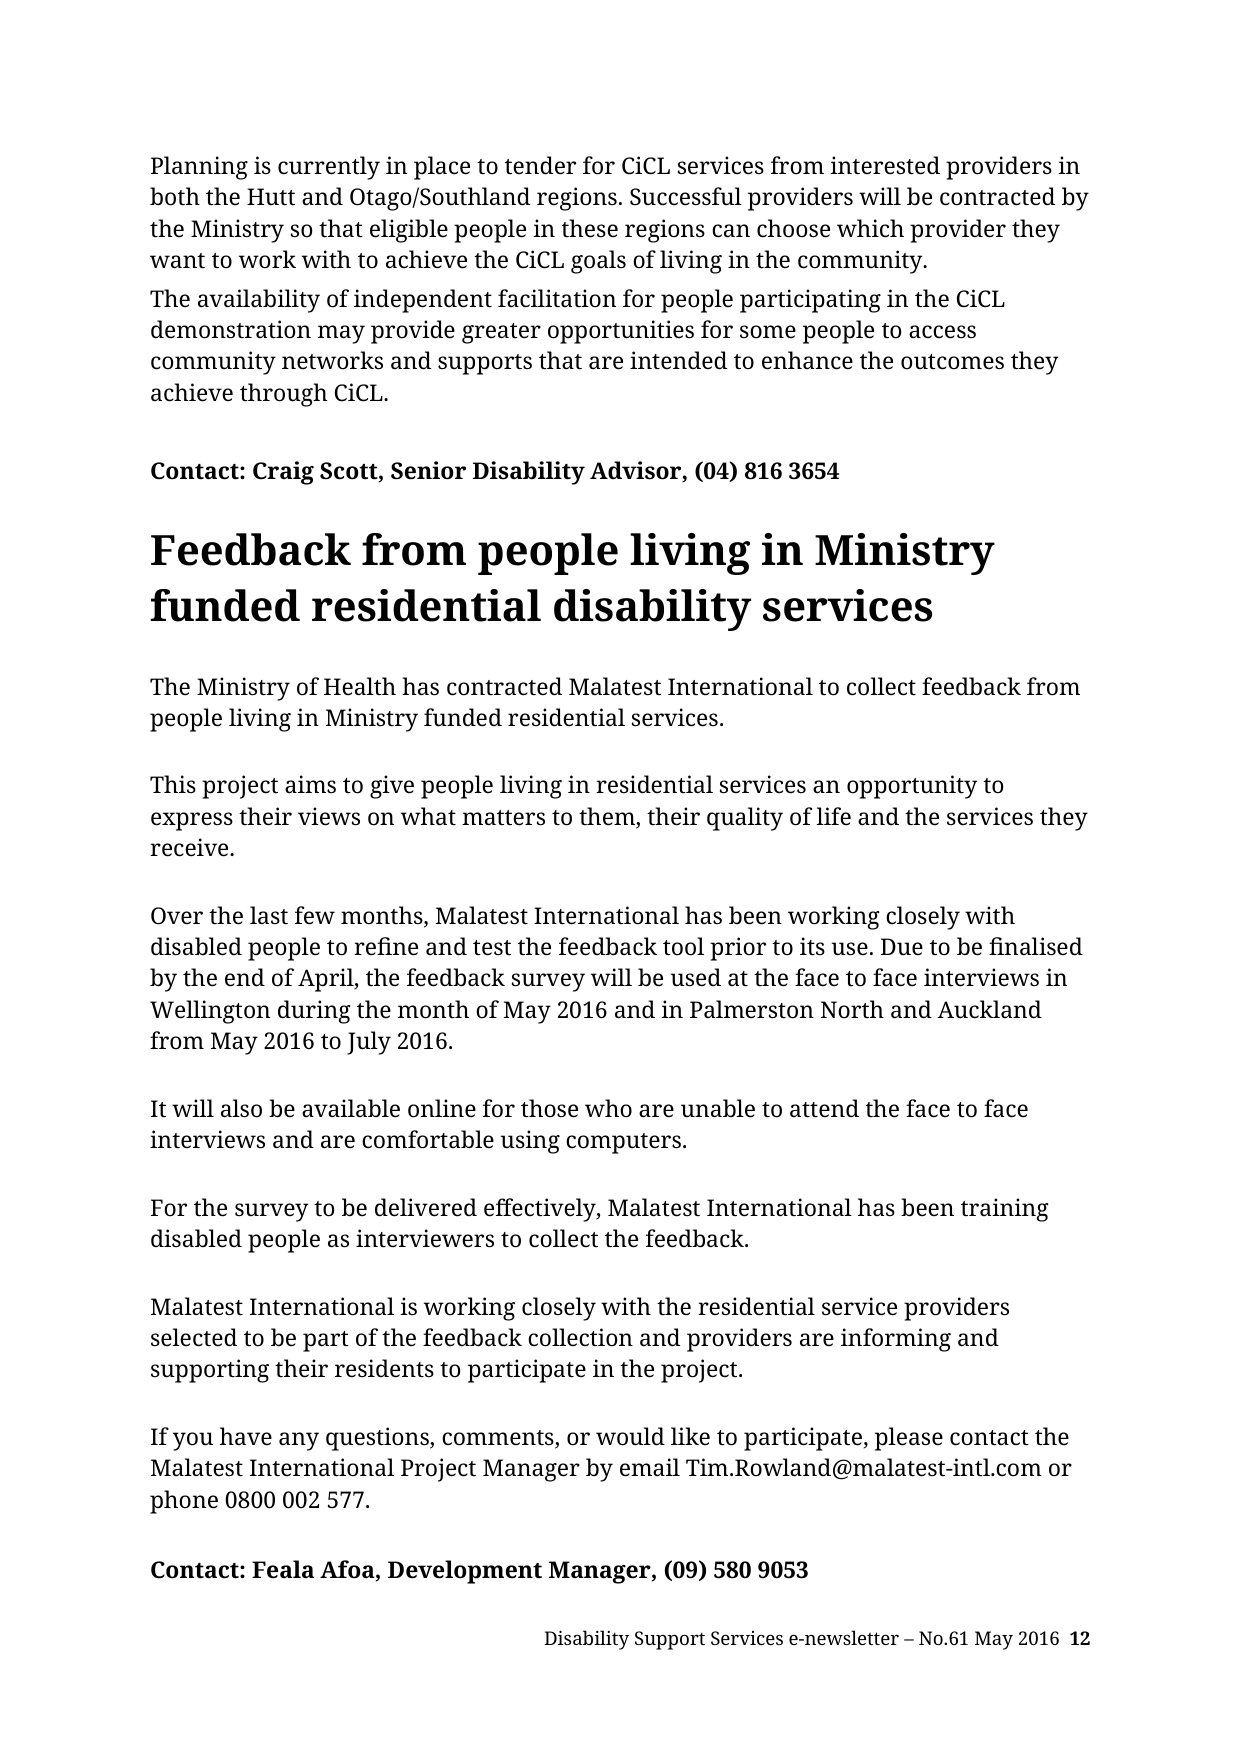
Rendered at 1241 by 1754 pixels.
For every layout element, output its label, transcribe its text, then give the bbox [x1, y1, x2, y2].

text This project aims to give people living in residential services an opportunity to express their views on what matters to them, their quality of life and the services they receive. [150, 769, 1090, 892]
text The availability of independent facilitation for people participating in the CiCL demonstration may provide greater opportunities for some people to access community networks and supports that are intended to enhance the outcomes they achieve through CiCL. [150, 283, 1090, 408]
text For the survey to be delivered effectively, Malatest International has been training disabled people as interviewers to collect the feedback. [150, 1192, 1090, 1283]
text Planning is currently in place to tender for CiCL services from interested providers in both the Hutt and Otago/Southland regions. Successful providers will be contracted by the Ministry so that eligible people in these regions can choose which provider they want to work with to achieve the CiCL goals of living in the community. [150, 150, 1090, 275]
text If you have any questions, comments, or would like to participate, please contact the Malatest International Project Manager by email Tim.Rowland@malatest-intl.com or phone 0800 002 577. [150, 1421, 1090, 1515]
text Malatest International is working closely with the residential service providers selected to be part of the feedback collection and providers are informing and supporting their residents to participate in the project. [150, 1291, 1090, 1413]
text Contact: Craig Scott, Senior Disability Advisor, (04) 816 3654 [150, 455, 1090, 486]
text Contact: Feala Afoa, Development Manager, (09) 580 9053 [150, 1523, 1090, 1585]
text The Ministry of Health has contracted Malatest International to collect feedback from people living in Ministry funded residential services. [150, 670, 1090, 762]
text Over the last few months, Malatest International has been working closely with disabled people to refine and test the feedback tool prior to its use. Due to be finalised by the end of April, the feedback survey will be used at the face to face interviews in Wellington during the month of May 2016 and in Palmerston North and Auckland from May 2016 to July 2016. [150, 900, 1090, 1085]
text Feedback from people living in Ministry funded residential disability services [150, 520, 1090, 663]
text It will also be available online for those who are unable to attend the face to face interviews and are comfortable using computers. [150, 1093, 1090, 1184]
